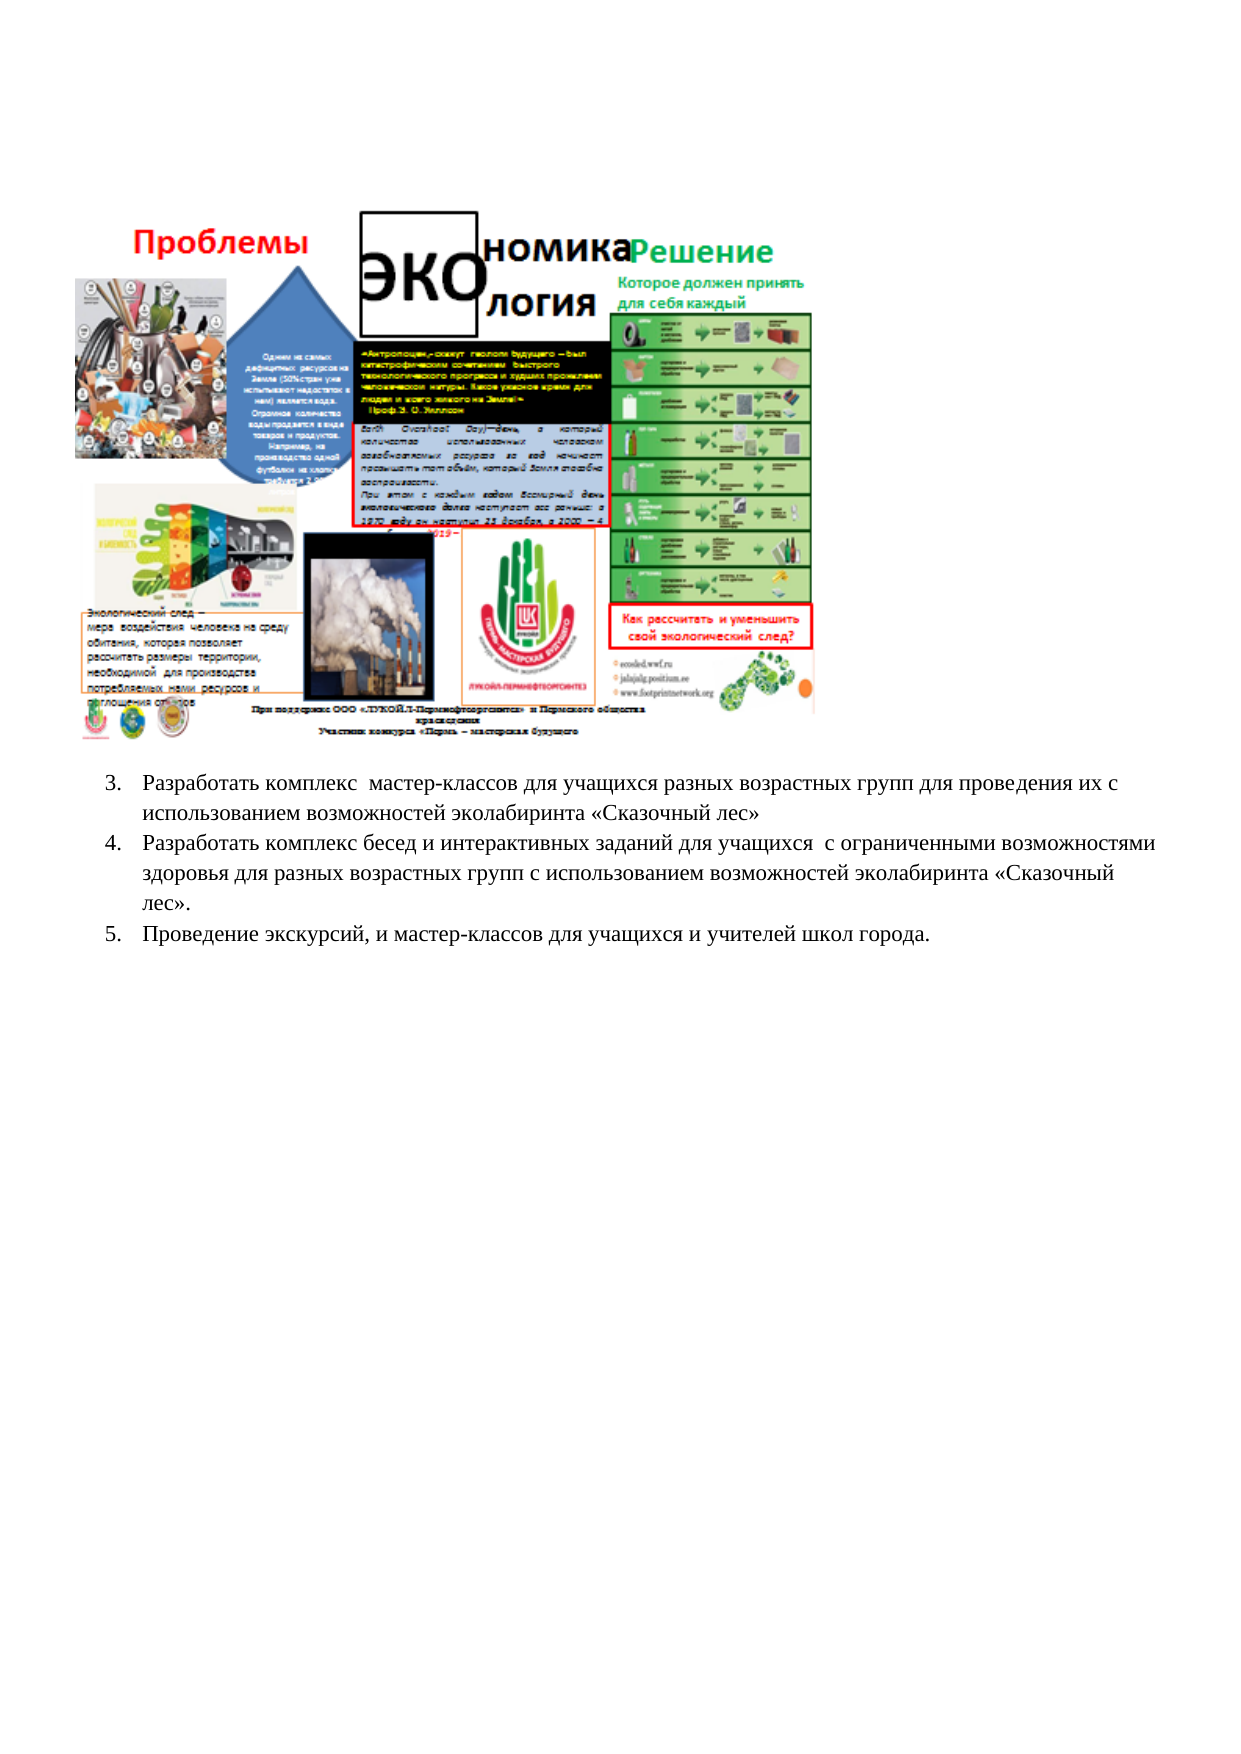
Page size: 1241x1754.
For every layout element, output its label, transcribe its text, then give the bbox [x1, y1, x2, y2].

list Проведение экскурсий, и мастер-классов для учащихся и учителей школ города. [104, 920, 1165, 946]
picture [75, 181, 826, 744]
list Разработать комплекс бесед и интерактивных заданий для учащихся с ограниченными возможностями здоровья для разных возрастных групп с использованием возможностей эколабиринта «Сказочный лес». [104, 829, 1165, 916]
list Разработать комплекс мастер-классов для учащихся разных возрастных групп для проведения их с использованием возможностей эколабиринта «Сказочный лес» [104, 769, 1165, 825]
